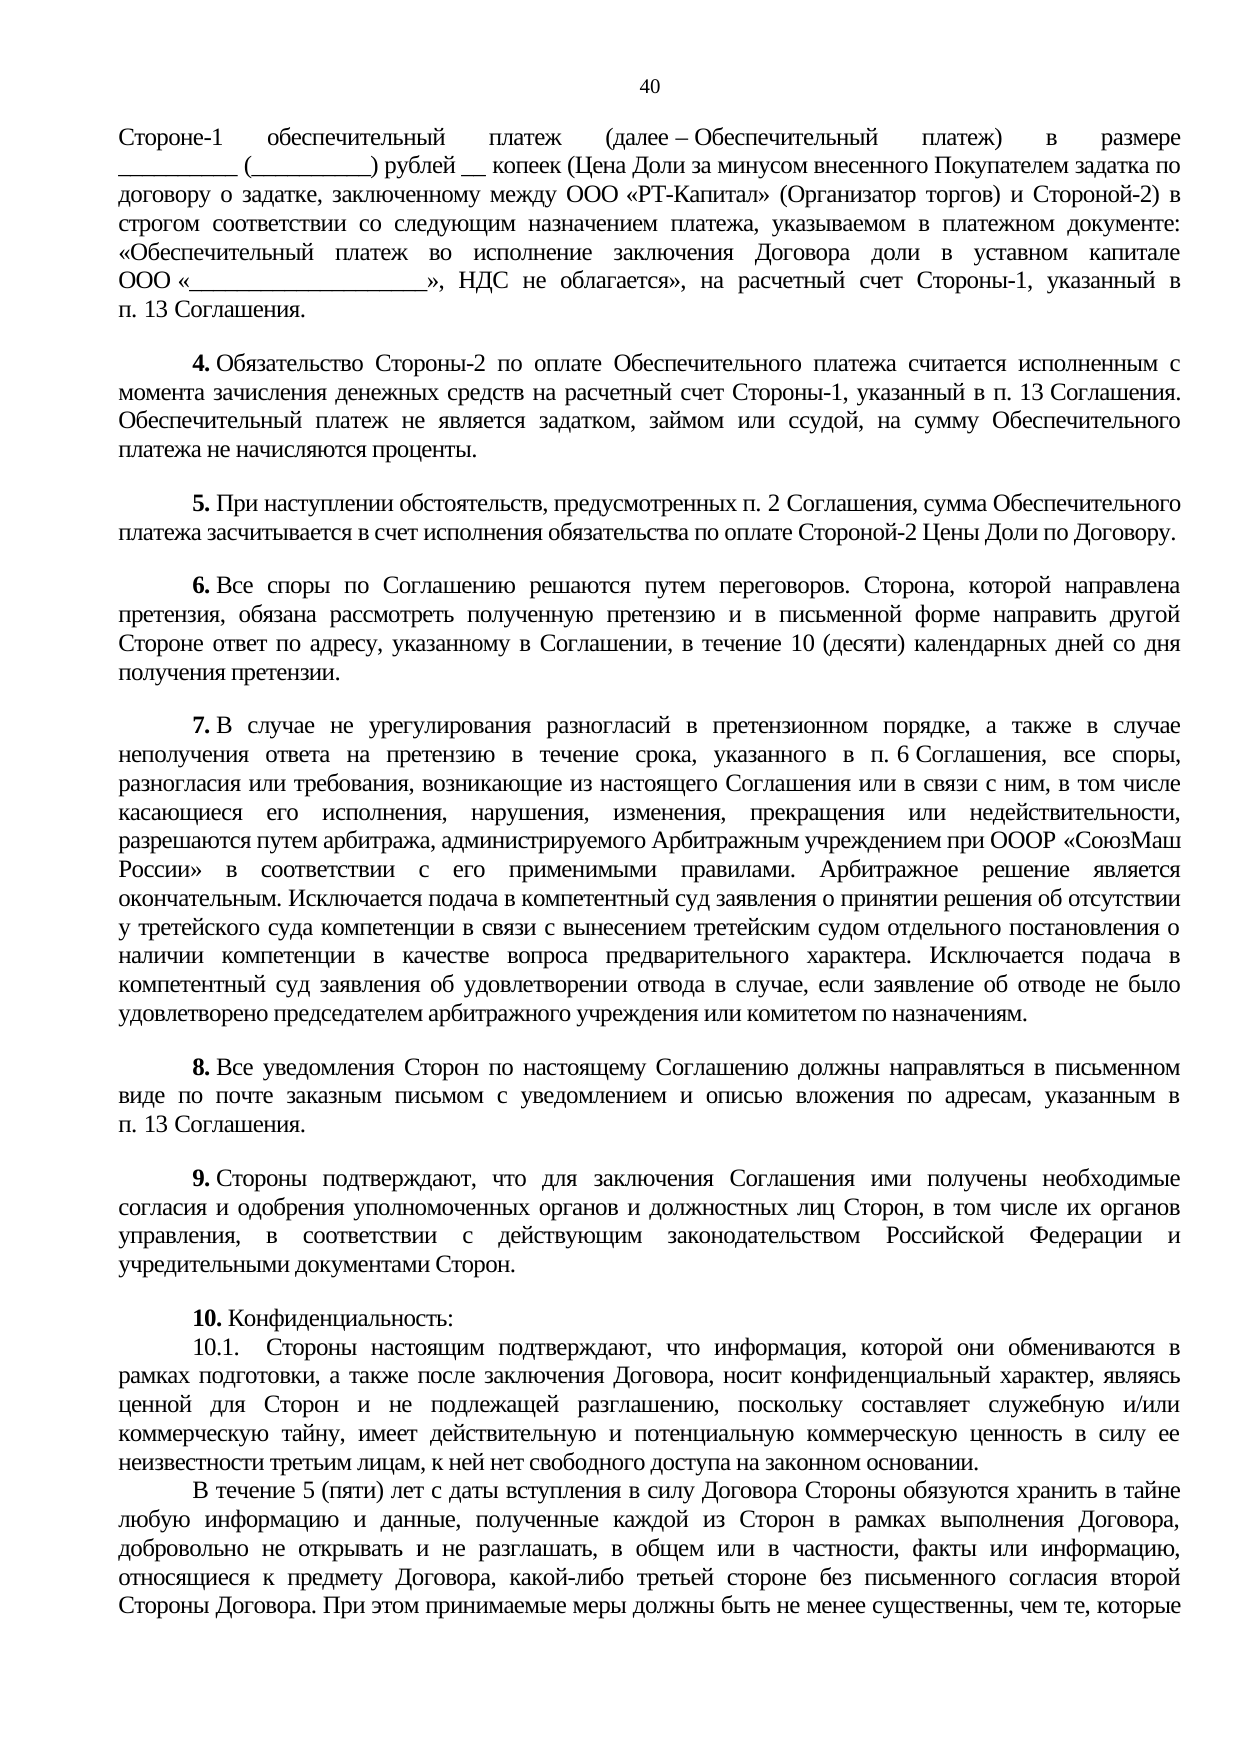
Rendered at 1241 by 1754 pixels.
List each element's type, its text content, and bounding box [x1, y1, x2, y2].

list Конфиденциальность: [118, 1303, 1181, 1332]
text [118, 1476, 1181, 1619]
list Все споры по Соглашению решаются путем переговоров. Сторона, которой направлена претензия, обязана рассмотреть полученную претензию и в письменной форме направить другой Стороне ответ по адресу, указанному в Соглашении, в течение 10 (десяти) календарных дней со дня получения претензии. [118, 571, 1181, 686]
list При наступлении обстоятельств, предусмотренных п. 2 Соглашения, сумма Обеспечительного платежа засчитывается в счет исполнения обязательства по оплате Стороной-2 Цены Доли по Договору. [118, 488, 1181, 546]
list В случае не урегулирования разногласий в претензионном порядке, а также в случае неполучения ответа на претензию в течение срока, указанного в п. 6 Соглашения, все споры, разногласия или требования, возникающие из настоящего Соглашения или в связи с ним, в том числе касающиеся его исполнения, нарушения, изменения, прекращения или недействительности, разрешаются путем арбитража, администрируемого Арбитражным учреждением при ОООР «СоюзМаш России» в соответствии с его применимыми правилами. Арбитражное решение является окончательным. Исключается подача в компетентный суд заявления о принятии решения об отсутствии у третейского суда компетенции в связи с вынесением третейским судом отдельного постановления о наличии компетенции в качестве вопроса предварительного характера. Исключается подача в компетентный суд заявления об удовлетворении отвода в случае, если заявление об отводе не было удовлетворено председателем арбитражного учреждения или комитетом по назначениям. [118, 711, 1181, 1027]
list Все уведомления Сторон по настоящему Соглашению должны направляться в письменном виде по почте заказным письмом с уведомлением и описью вложения по адресам, указанным в п. 13 Соглашения. [118, 1052, 1181, 1138]
list Стороны подтверждают, что для заключения Соглашения ими получены необходимые согласия и одобрения уполномоченных органов и должностных лиц Сторон, в том числе их органов управления, в соответствии с действующим законодательством Российской Федерации и учредительными документами Сторон. [118, 1163, 1181, 1278]
list Стороны настоящим подтверждают, что информация, которой они обмениваются в рамках подготовки, а также после заключения Договора, носит конфиденциальный характер, являясь ценной для Cторон и не подлежащей разглашению, поскольку составляет служебную и/или коммерческую тайну, имеет действительную и потенциальную коммерческую ценность в силу ее неизвестности третьим лицам, к ней нет свободного доступа на законном основании. [118, 1332, 1181, 1476]
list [118, 122, 1181, 323]
list Обязательство Стороны-2 по оплате Обеспечительного платежа считается исполненным с момента зачисления денежных средств на расчетный счет Стороны-1, указанный в п. 13 Соглашения. Обеспечительный платеж не является задатком, займом или ссудой, на сумму Обеспечительного платежа не начисляются проценты. [118, 348, 1181, 463]
